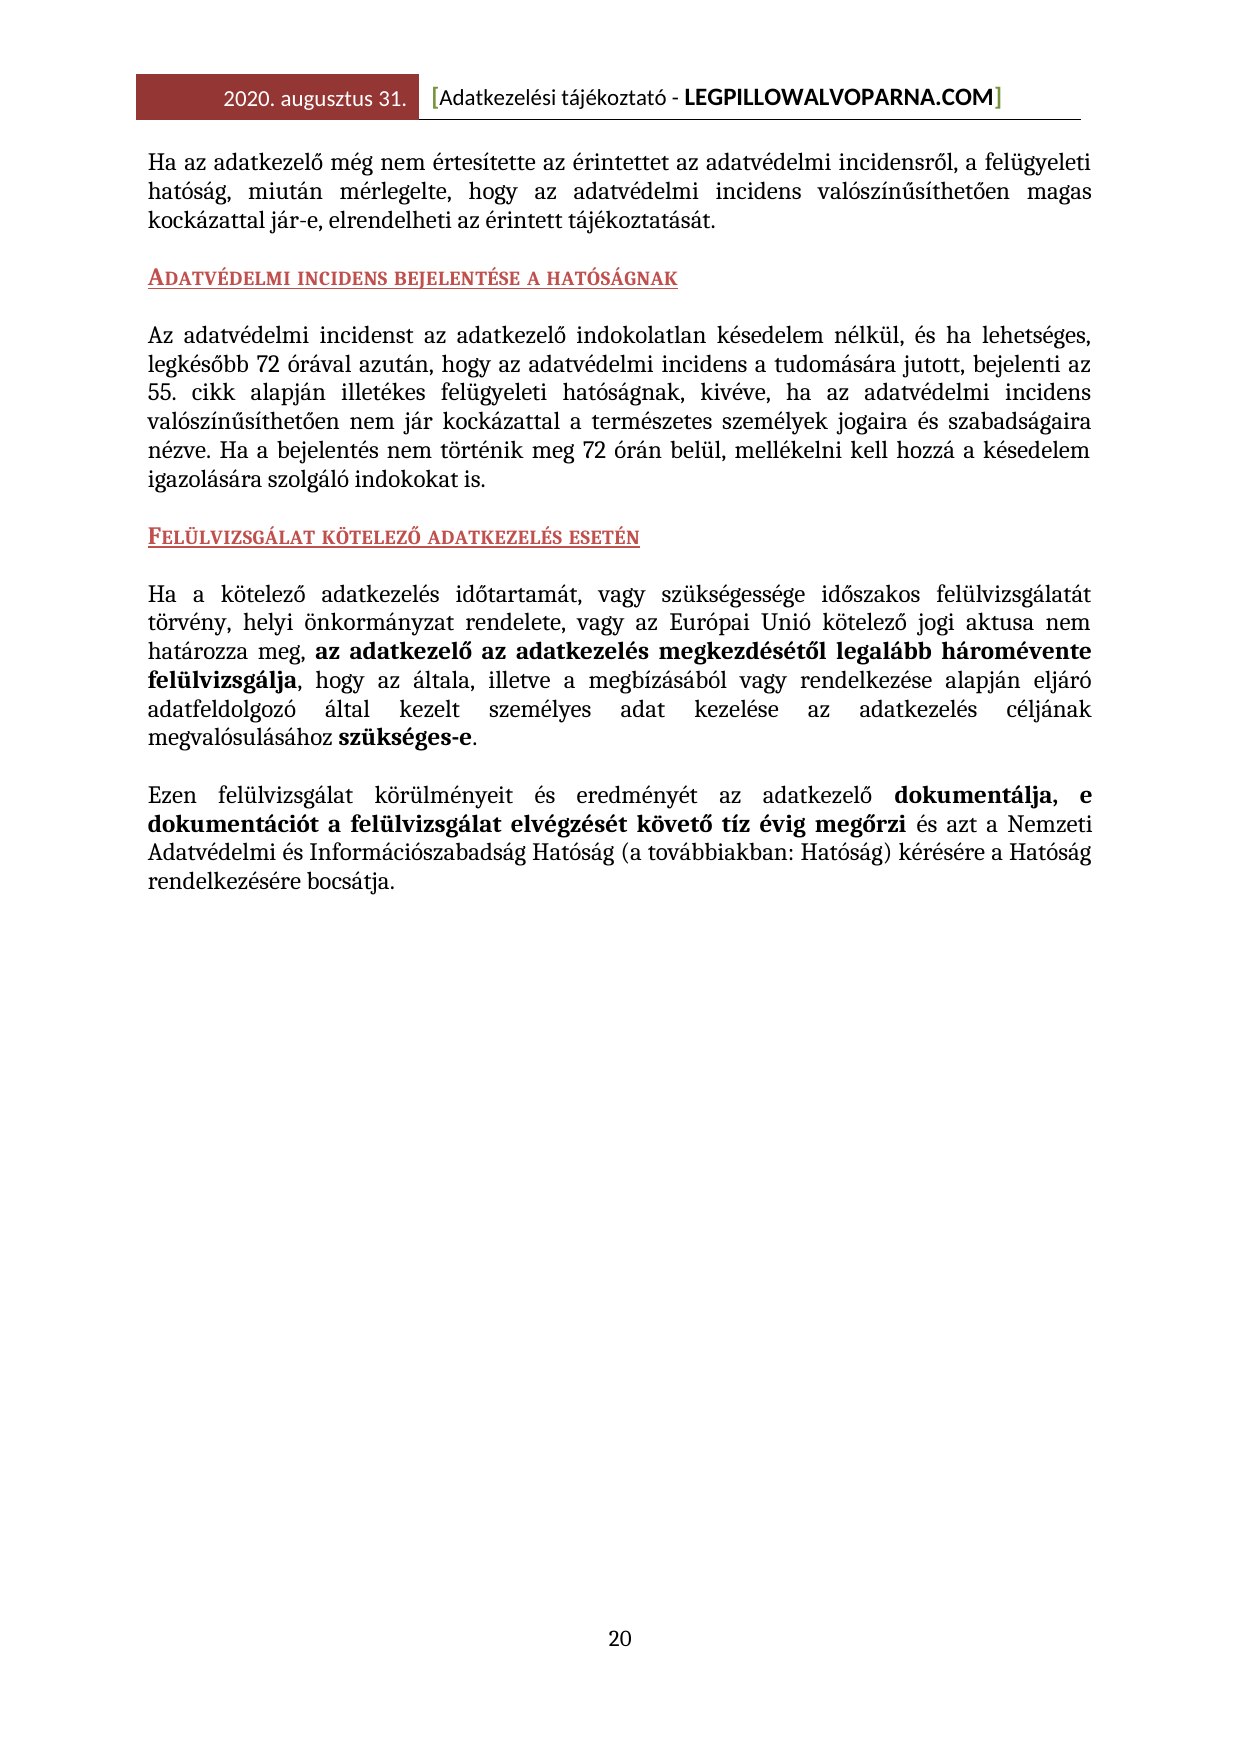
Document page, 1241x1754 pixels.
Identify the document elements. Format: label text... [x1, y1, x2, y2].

text Ha az adatkezelő még nem értesítette az érintettet az adatvédelmi incidensről, a felügyeleti hatóság, miután mérlegelte, hogy az adatvédelmi incidens valószínűsíthetően magas kockázattal jár-e, elrendelheti az érintett tájékoztatását. [148, 148, 1093, 234]
text Felülvizsgálat kötelező adatkezelés esetén [148, 522, 1093, 551]
text Az adatvédelmi incidenst az adatkezelő indokolatlan késedelem nélkül, és ha lehetséges, legkésőbb 72 órával azután, hogy az adatvédelmi incidens a tudomására jutott, bejelenti az 55. cikk alapján illetékes felügyeleti hatóságnak, kivéve, ha az adatvédelmi incidens valószínűsíthetően nem jár kockázattal a természetes személyek jogaira és szabadságaira nézve. Ha a bejelentés nem történik meg 72 órán belül, mellékelni kell hozzá a késedelem igazolására szolgáló indokokat is. [148, 321, 1093, 493]
text Ezen felülvizsgálat körülményeit és eredményét az adatkezelő dokumentálja, e dokumentációt a felülvizsgálat elvégzését követő tíz évig megőrzi és azt a Nemzeti Adatvédelmi és Információszabadság Hatóság (a továbbiakban: Hatóság) kérésére a Hatóság rendelkezésére bocsátja. [148, 781, 1093, 896]
text Ha a kötelező adatkezelés időtartamát, vagy szükségessége időszakos felülvizsgálatát törvény, helyi önkormányzat rendelete, vagy az Európai Unió kötelező jogi aktusa nem határozza meg, az adatkezelő az adatkezelés megkezdésétől legalább háromévente felülvizsgálja, hogy az általa, illetve a megbízásából vagy rendelkezése alapján eljáró adatfeldolgozó által kezelt személyes adat kezelése az adatkezelés céljának megvalósulásához szükséges-e. [148, 579, 1093, 752]
text Adatvédelmi incidens bejelentése a hatóságnak [148, 263, 1093, 292]
